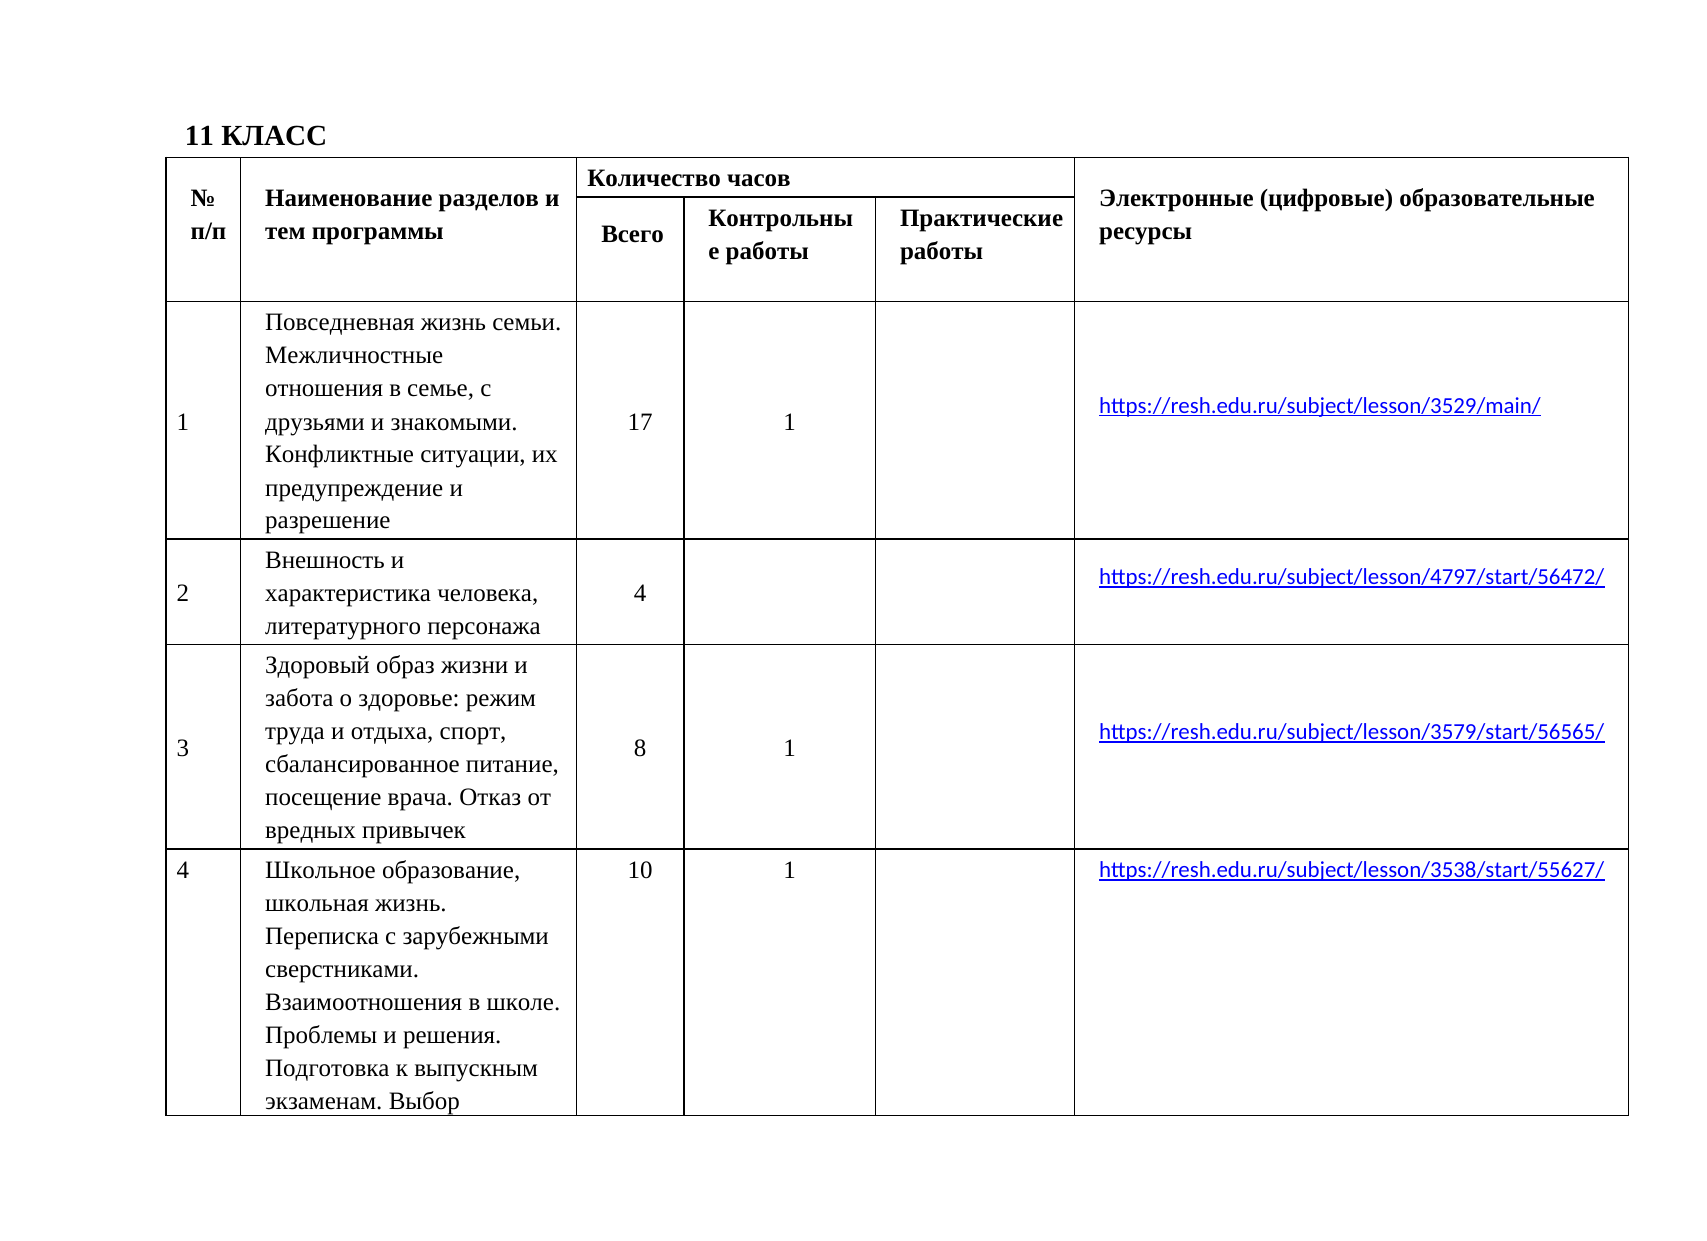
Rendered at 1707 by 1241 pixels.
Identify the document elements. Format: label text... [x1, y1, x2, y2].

table_cell 8 [577, 645, 683, 848]
table_cell Здоровый образ жизни и забота о здоровье: режим труда и отдыха, спорт, сбалансированное питание, посещение врача. Отказ от вредных привычек [241, 645, 576, 848]
table_cell [876, 645, 1074, 848]
table_header Наименование разделов и тем программы [241, 158, 576, 301]
table_cell 1 [685, 850, 875, 1115]
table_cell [241, 850, 576, 1115]
table_header № п/п [167, 158, 240, 301]
table_cell [876, 850, 1074, 1115]
table_cell https://resh.edu.ru/subject/lesson/3529/main/ [1075, 302, 1628, 538]
table_cell [685, 540, 875, 644]
table_cell https://resh.edu.ru/subject/lesson/4797/start/56472/ [1075, 540, 1628, 644]
table_cell https://resh.edu.ru/subject/lesson/3579/start/56565/ [1075, 645, 1628, 848]
table_cell Всего [577, 198, 683, 301]
table_cell 4 [577, 540, 683, 644]
table_cell Контрольные работы [685, 198, 875, 301]
table_cell 1 [685, 645, 875, 848]
table_cell 10 [577, 850, 683, 1115]
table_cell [1075, 850, 1628, 1115]
table_header Количество часов [577, 158, 1074, 196]
table_cell [876, 540, 1074, 644]
table_cell [876, 302, 1074, 538]
table_cell 1 [685, 302, 875, 538]
table_cell Повседневная жизнь семьи. Межличностные отношения в семье, с друзьями и знакомыми. Конфликтные ситуации, их предупреждение и разрешение [241, 302, 576, 538]
table_cell Внешность и характеристика человека, литературного персонажа [241, 540, 576, 644]
table_cell 4 [167, 850, 240, 1115]
table_cell 2 [167, 540, 240, 644]
table_cell Практические работы [876, 198, 1074, 301]
text 11 КЛАСС [177, 118, 1618, 152]
table_cell 1 [167, 302, 240, 538]
table_header Электронные (цифровые) образовательные ресурсы [1075, 158, 1628, 301]
table_cell 3 [167, 645, 240, 848]
table_cell 17 [577, 302, 683, 538]
